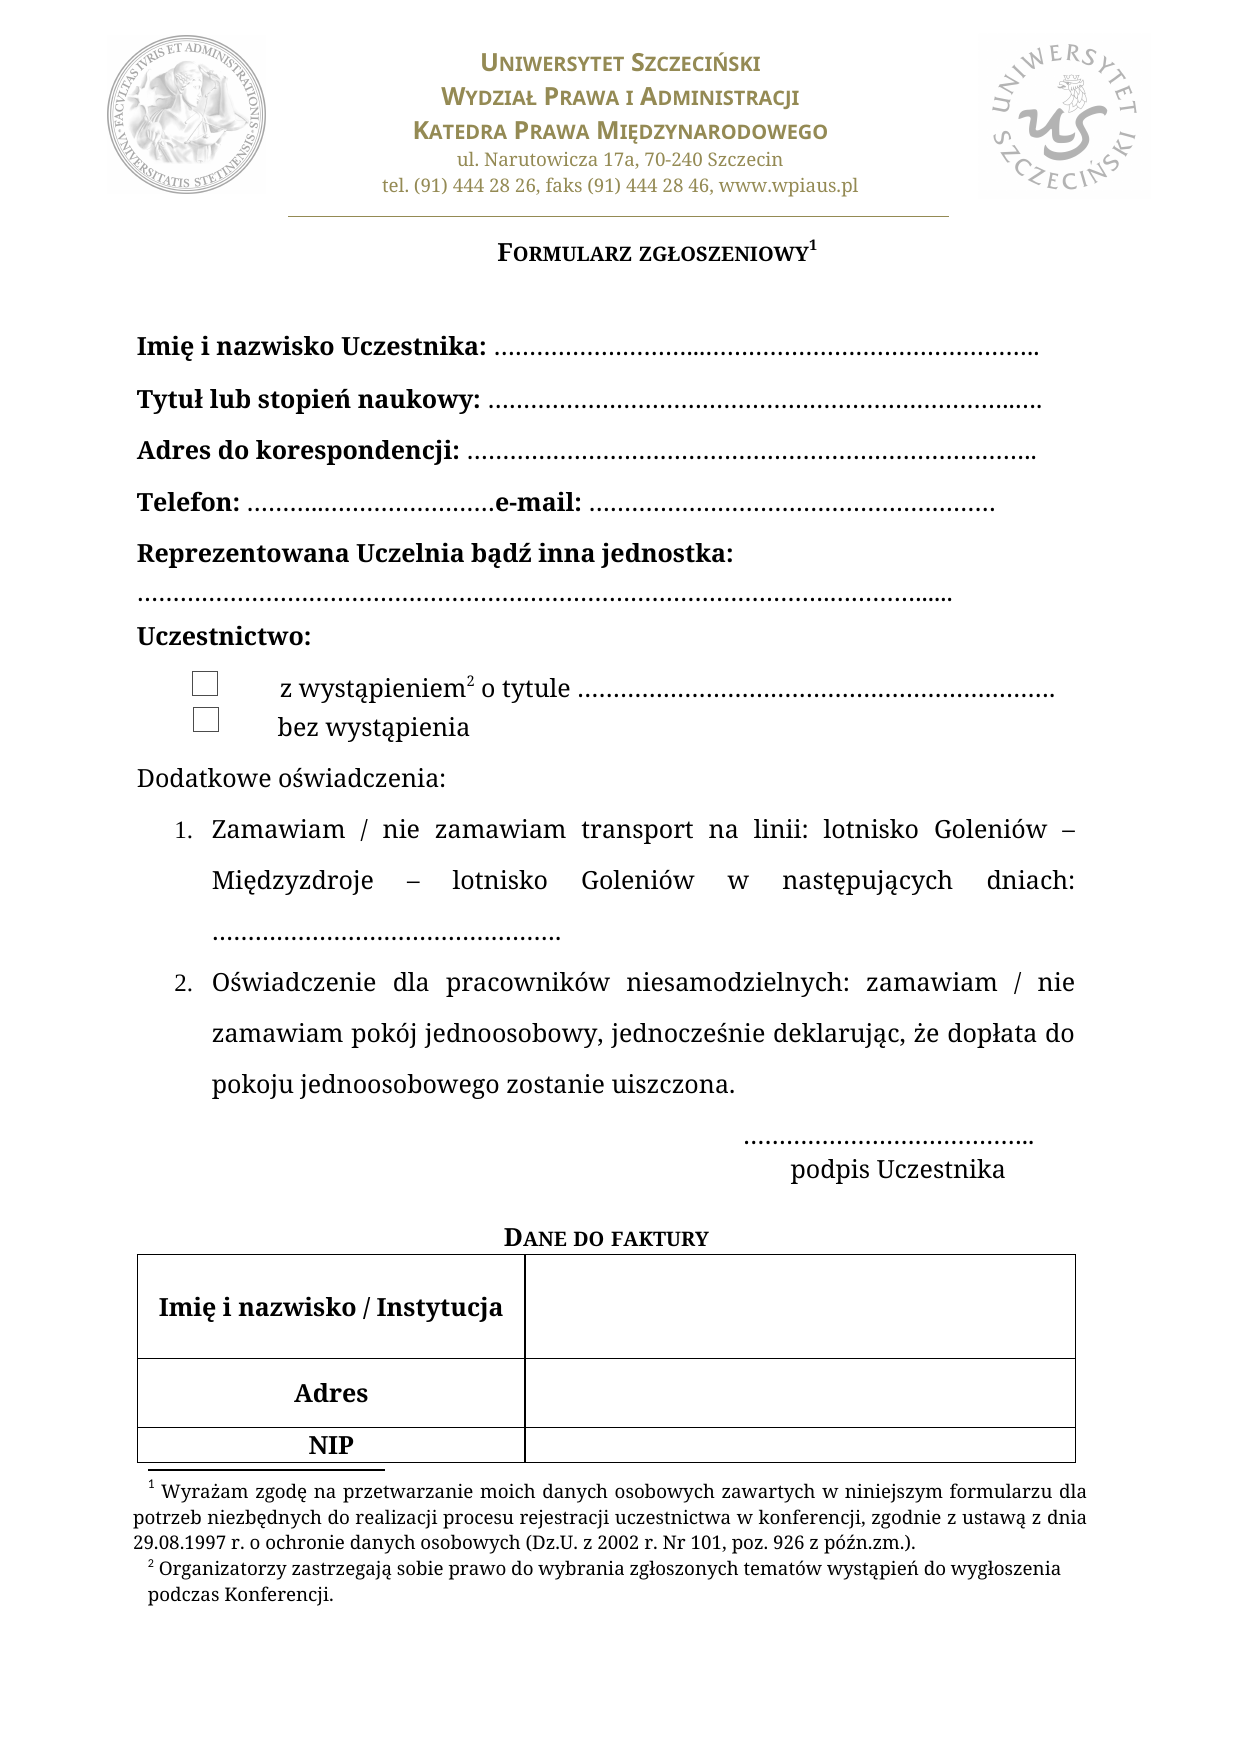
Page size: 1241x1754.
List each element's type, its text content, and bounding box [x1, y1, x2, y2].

picture [107, 35, 266, 194]
table_header Imię i nazwisko Uczestnika: ………………………...……………………………………….. [125, 329, 1087, 381]
table_cell Tytuł lub stopień naukowy: ………………………………………………………………..…. [125, 381, 1087, 432]
table_cell Reprezentowana Uczelnia bądź inna jednostka: …………………………………………………………………………………….…………...... [125, 536, 1087, 618]
picture [193, 672, 217, 695]
table_cell Adres do korespondencji: …………………………………………………………………….. [125, 432, 1087, 484]
text Formularz zgłoszeniowy [148, 234, 1093, 268]
picture [978, 33, 1151, 199]
picture [194, 708, 218, 731]
table_cell Uczestnictwo: [125, 618, 1087, 670]
table_cell Telefon: ………..……………………e-mail: ………………………………………………… [125, 485, 1087, 536]
